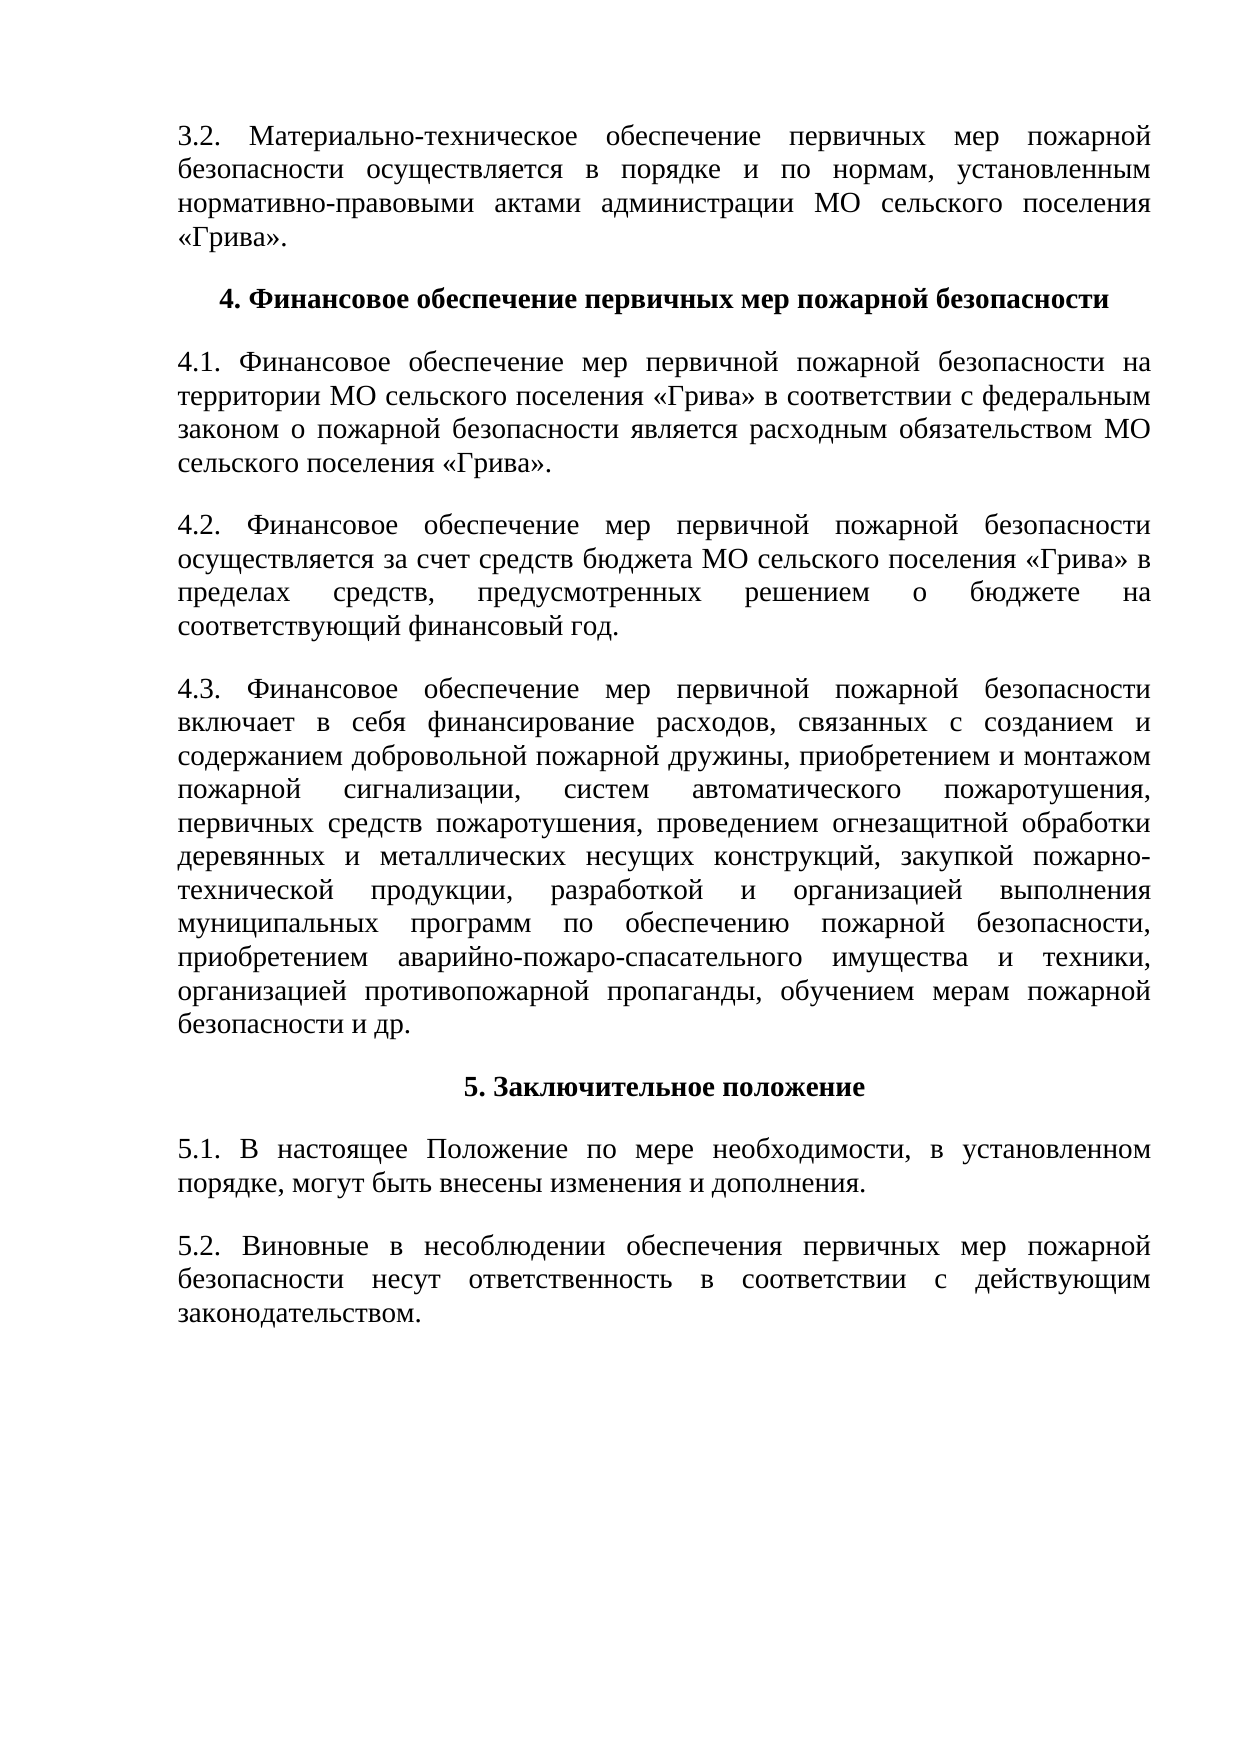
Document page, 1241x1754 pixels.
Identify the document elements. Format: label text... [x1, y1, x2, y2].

text 4.1. Финансовое обеспечение мер первичной пожарной безопасности на территории МО сельского поселения «Грива» в соответствии с федеральным законом о пожарной безопасности является расходным обязательством МО сельского поселения «Грива». [177, 344, 1152, 478]
text 4. Финансовое обеспечение первичных мер пожарной безопасности [177, 281, 1152, 315]
text 5.2. Виновные в несоблюдении обеспечения первичных мер пожарной безопасности несут ответственность в соответствии с действующим законодательством. [177, 1228, 1152, 1328]
text 3.2. Материально-техническое обеспечение первичных мер пожарной безопасности осуществляется в порядке и по нормам, установленным нормативно-правовыми актами администрации МО сельского поселения «Грива». [177, 118, 1152, 252]
text 4.3. Финансовое обеспечение мер первичной пожарной безопасности включает в себя финансирование расходов, связанных с созданием и содержанием добровольной пожарной дружины, приобретением и монтажом пожарной сигнализации, систем автоматического пожаротушения, первичных средств пожаротушения, проведением огнезащитной обработки деревянных и металлических несущих конструкций, закупкой пожарно-технической продукции, разработкой и организацией выполнения муниципальных программ по обеспечению пожарной безопасности, приобретением аварийно-пожаро-спасательного имущества и техники, организацией противопожарной пропаганды, обучением мерам пожарной безопасности и др. [177, 671, 1152, 1040]
text 5.1. В настоящее Положение по мере необходимости, в установленном порядке, могут быть внесены изменения и дополнения. [177, 1132, 1152, 1199]
text 5. Заключительное положение [177, 1069, 1152, 1102]
text 4.2. Финансовое обеспечение мер первичной пожарной безопасности осуществляется за счет средств бюджета МО сельского поселения «Грива» в пределах средств, предусмотренных решением о бюджете на соответствующий финансовый год. [177, 507, 1152, 642]
